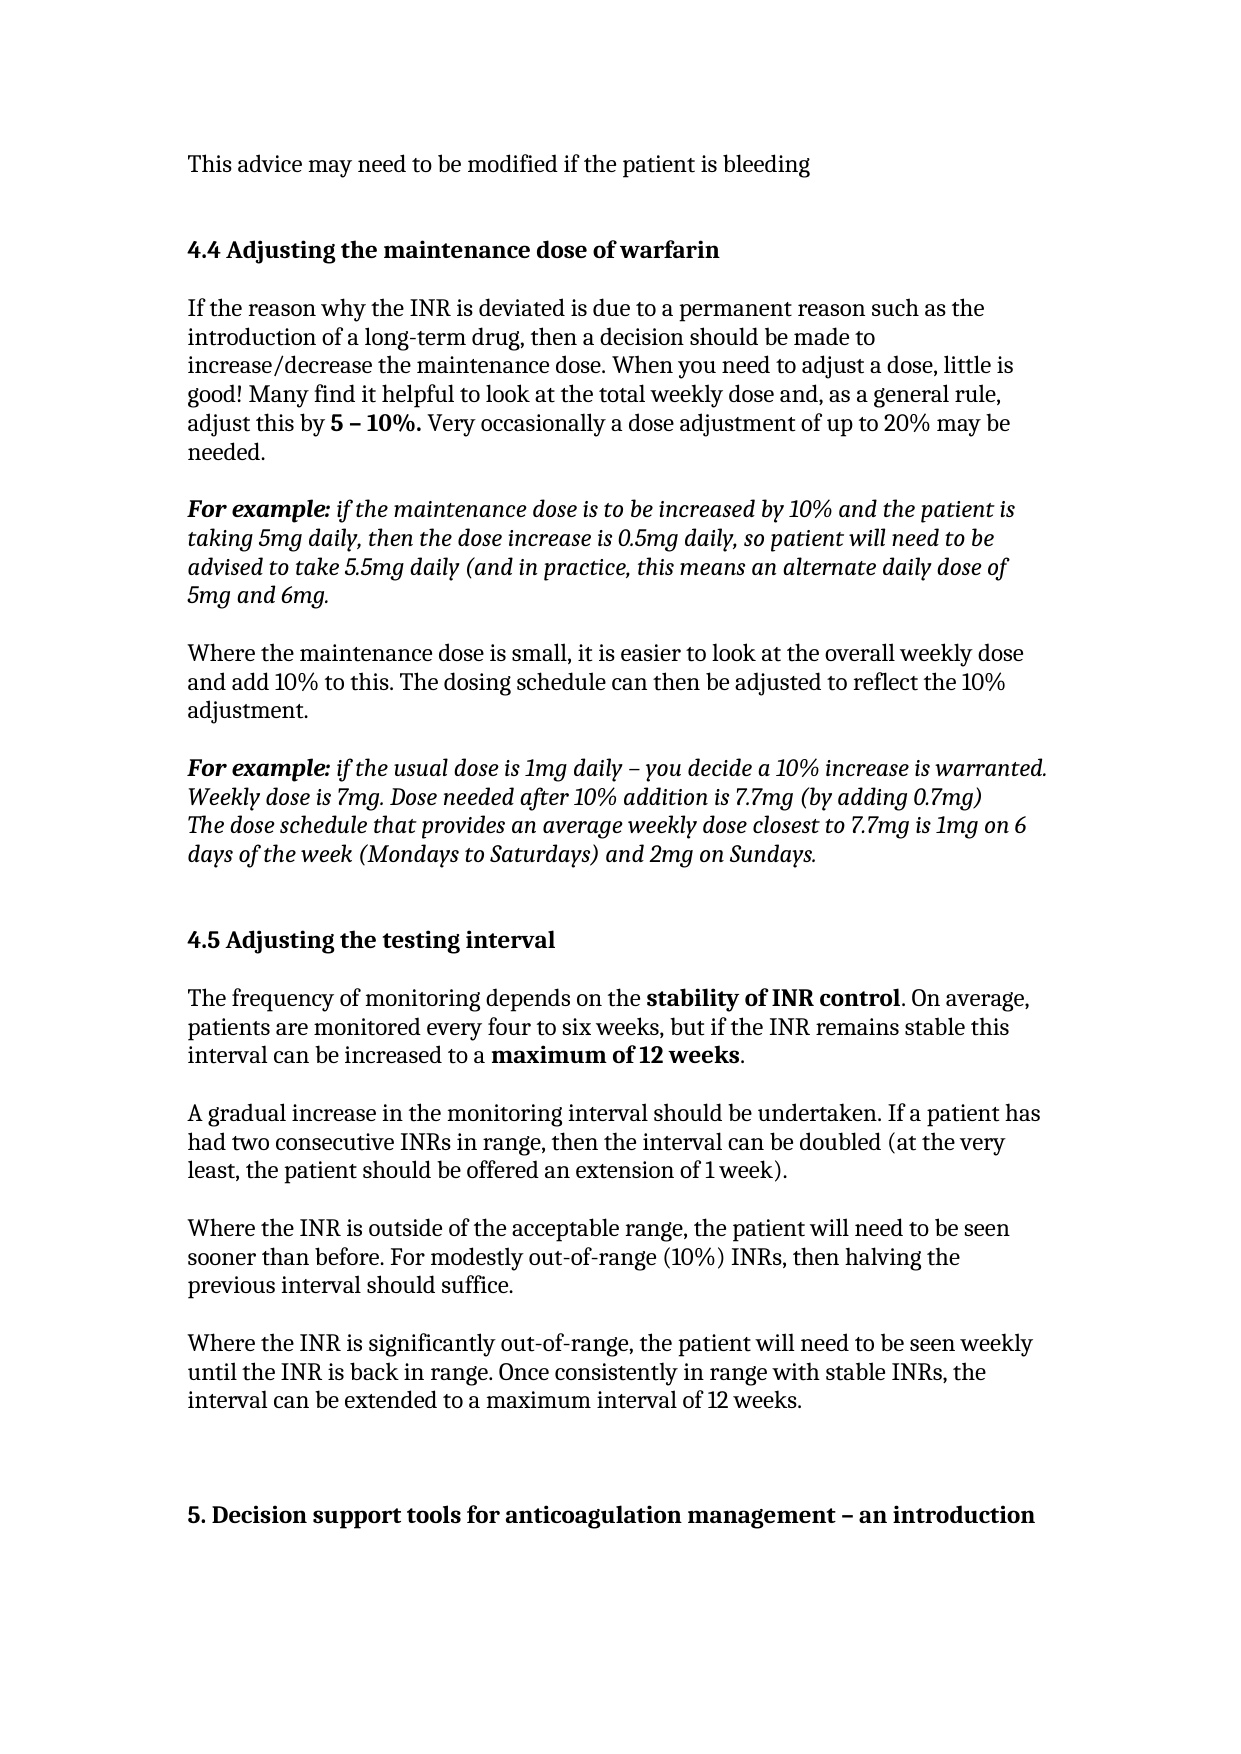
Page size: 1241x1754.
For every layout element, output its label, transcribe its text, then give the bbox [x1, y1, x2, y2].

text 5. Decision support tools for anticoagulation management – an introduction [187, 1501, 1053, 1530]
text 4.5 Adjusting the testing interval [187, 926, 1053, 955]
text Where the maintenance dose is small, it is easier to look at the overall weekly dose and add 10% to this. The dosing schedule can then be adjusted to reflect the 10% adjustment. [187, 639, 1053, 725]
text 4.4 Adjusting the maintenance dose of warfarin [187, 236, 1053, 265]
text The dose schedule that provides an average weekly dose closest to 7.7mg is 1mg on 6 days of the week (Mondays to Saturdays) and 2mg on Sundays. [187, 811, 1053, 869]
text Where the INR is outside of the acceptable range, the patient will need to be seen sooner than before. For modestly out-of-range (10%) INRs, then halving the previous interval should suffice. [187, 1214, 1053, 1300]
text If the reason why the INR is deviated is due to a permanent reason such as the introduction of a long-term drug, then a decision should be made to increase/decrease the maintenance dose. When you need to adjust a dose, little is good! Many find it helpful to look at the total weekly dose and, as a general rule, adjust this by 5 – 10%. Very occasionally a dose adjustment of up to 20% may be needed. [187, 294, 1053, 466]
text Where the INR is significantly out-of-range, the patient will need to be seen weekly until the INR is back in range. Once consistently in range with stable INRs, the interval can be extended to a maximum interval of 12 weeks. [187, 1329, 1053, 1415]
text The frequency of monitoring depends on the stability of INR control. On average, patients are monitored every four to six weeks, but if the INR remains stable this interval can be increased to a maximum of 12 weeks. [187, 984, 1053, 1070]
text This advice may need to be modified if the patient is bleeding [187, 150, 1053, 179]
text For example: if the usual dose is 1mg daily – you decide a 10% increase is warranted. [187, 754, 1053, 782]
text Weekly dose is 7mg. Dose needed after 10% addition is 7.7mg (by adding 0.7mg) [187, 782, 1053, 811]
text For example: if the maintenance dose is to be increased by 10% and the patient is taking 5mg daily, then the dose increase is 0.5mg daily, so patient will need to be advised to take 5.5mg daily (and in practice, this means an alternate daily dose of 5mg and 6mg. [187, 495, 1053, 610]
text A gradual increase in the monitoring interval should be undertaken. If a patient has had two consecutive INRs in range, then the interval can be doubled (at the very least, the patient should be offered an extension of 1 week). [187, 1099, 1053, 1185]
